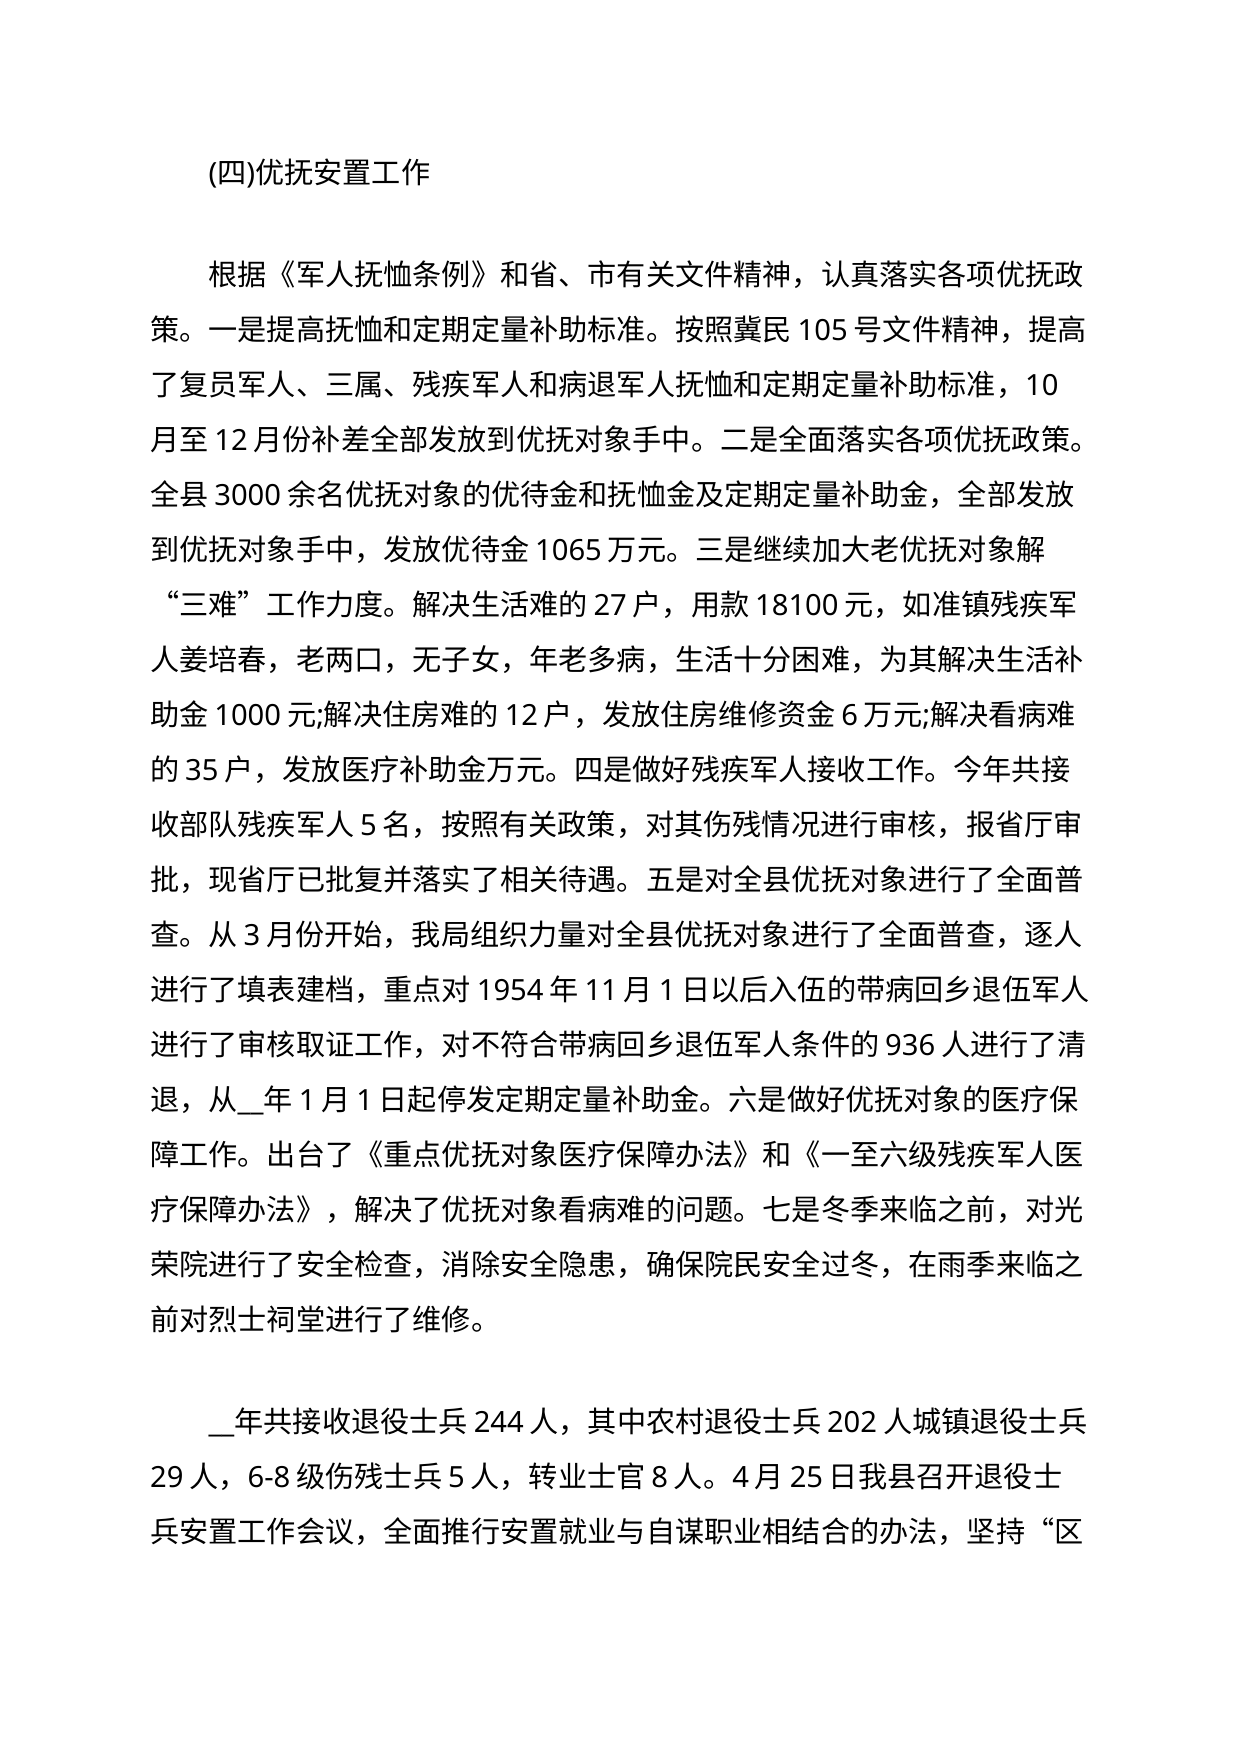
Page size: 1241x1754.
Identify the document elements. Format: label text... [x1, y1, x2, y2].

text 根据《军人抚恤条例》和省、市有关文件精神，认真落实各项优抚政策。一是提高抚恤和定期定量补助标准。按照冀民105号文件精神，提高了复员军人、三属、残疾军人和病退军人抚恤和定期定量补助标准，10月至12月份补差全部发放到优抚对象手中。二是全面落实各项优抚政策。全县3000余名优抚对象的优待金和抚恤金及定期定量补助金，全部发放到优抚对象手中，发放优待金1065万元。三是继续加大老优抚对象解“三难”工作力度。解决生活难的27户，用款18100元，如准镇残疾军人姜培春，老两口，无子女，年老多病，生活十分困难，为其解决生活补助金1000元;解决住房难的12户，发放住房维修资金6万元;解决看病难的35户，发放医疗补助金万元。四是做好残疾军人接收工作。今年共接收部队残疾军人5名，按照有关政策，对其伤残情况进行审核，报省厅审批，现省厅已批复并落实了相关待遇。五是对全县优抚对象进行了全面普查。从3月份开始，我局组织力量对全县优抚对象进行了全面普查，逐人进行了填表建档，重点对1954年11月1日以后入伍的带病回乡退伍军人进行了审核取证工作，对不符合带病回乡退伍军人条件的936人进行了清退，从__年1月1日起停发定期定量补助金。六是做好优抚对象的医疗保障工作。出台了《重点优抚对象医疗保障办法》和《一至六级残疾军人医疗保障办法》，解决了优抚对象看病难的问题。七是冬季来临之前，对光荣院进行了安全检查，消除安全隐患，确保院民安全过冬，在雨季来临之前对烈士祠堂进行了维修。 [150, 252, 1090, 1339]
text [150, 1398, 1090, 1550]
text (四)优抚安置工作 [150, 150, 1090, 192]
